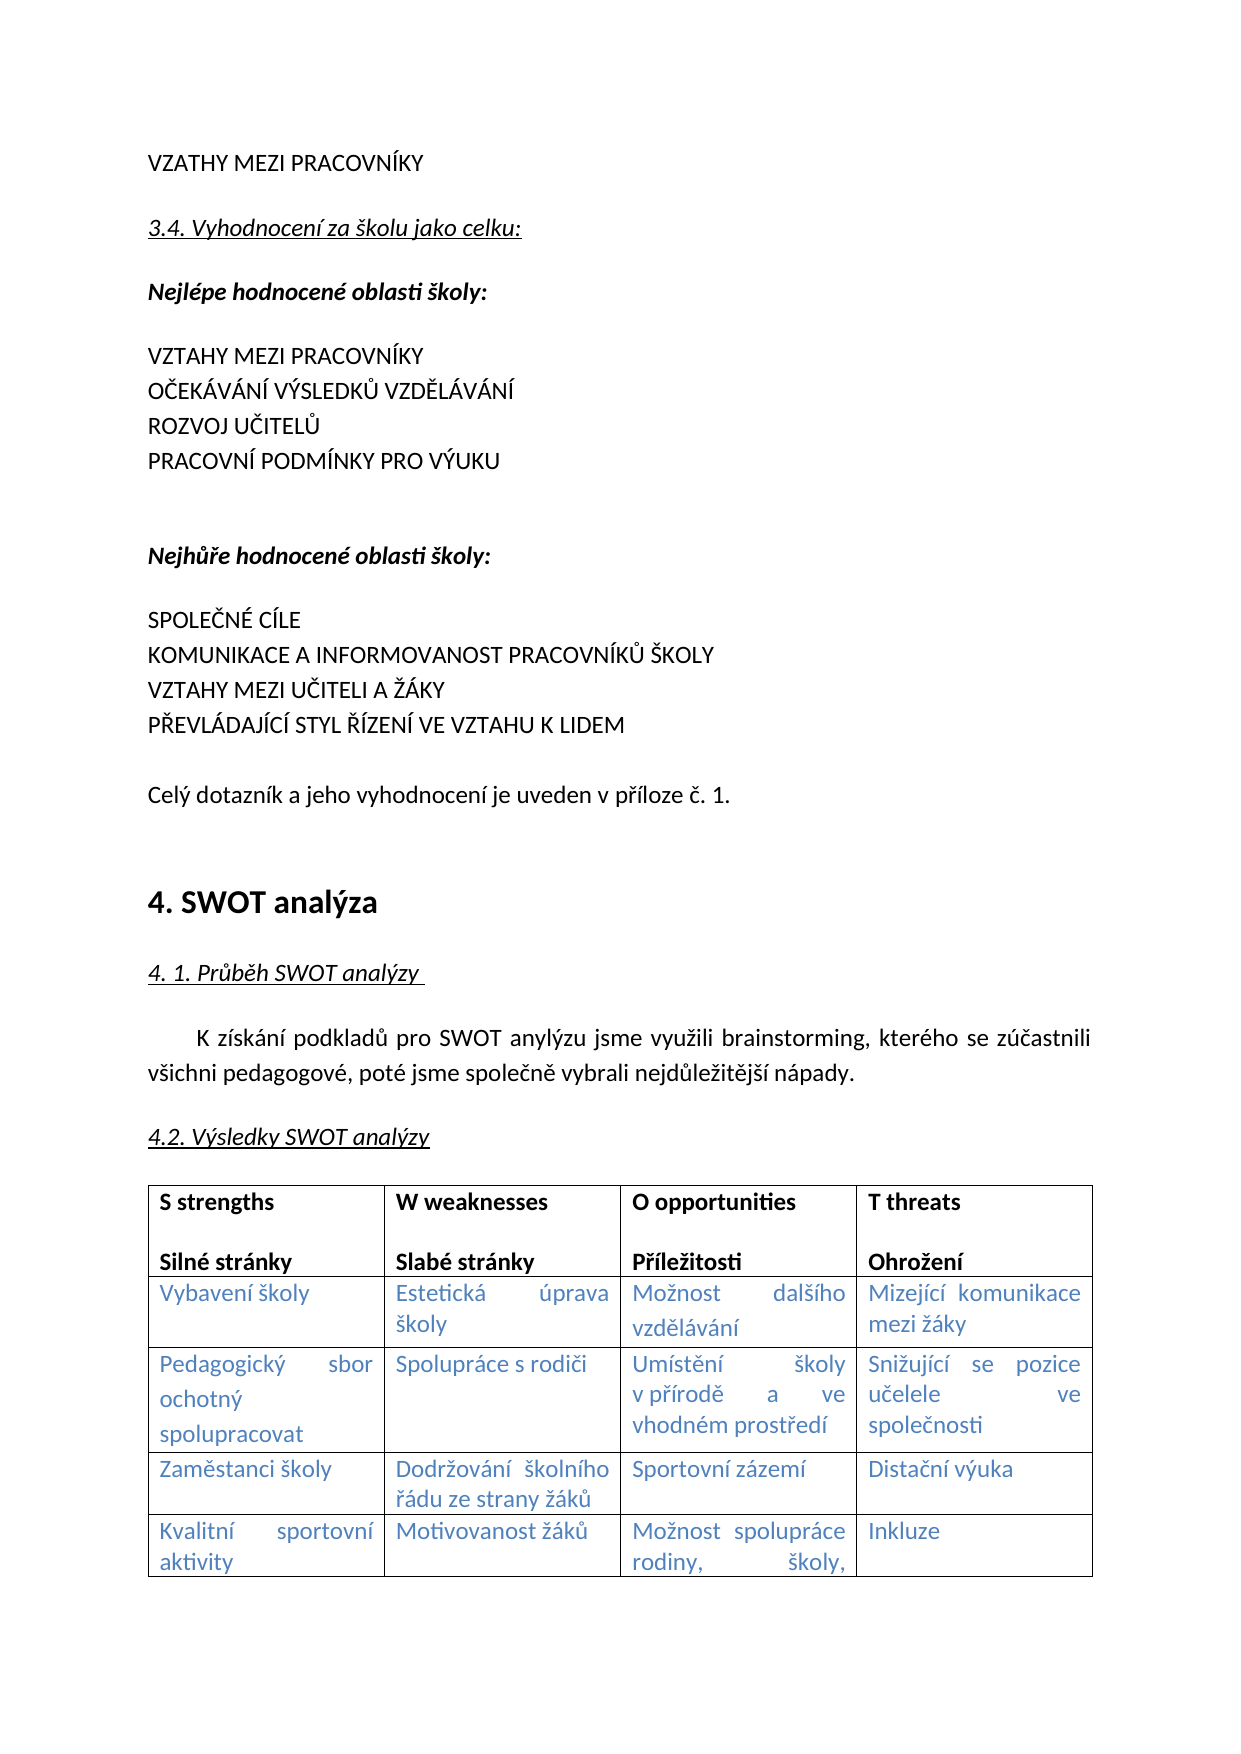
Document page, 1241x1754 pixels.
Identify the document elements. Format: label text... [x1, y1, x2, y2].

text PRACOVNÍ PODMÍNKY PRO VÝUKU [148, 445, 1093, 476]
table_cell Mizející komunikace mezi žáky [857, 1277, 1092, 1347]
table_cell Motivovanost žáků [385, 1515, 620, 1576]
table_cell Snižující se pozice učelele ve společnosti [857, 1348, 1092, 1452]
table_cell Možnost dalšího vzdělávání [621, 1277, 856, 1347]
text VZATHY MEZI PRACOVNÍKY [148, 148, 1093, 178]
table_header T threats Ohrožení [857, 1186, 1092, 1276]
table_cell Spolupráce s rodiči [385, 1348, 620, 1452]
table_cell Kvalitní sportovní aktivity [149, 1515, 384, 1576]
text 4. SWOT analýza [148, 882, 1093, 922]
text OČEKÁVÁNÍ VÝSLEDKŮ VZDĚLÁVÁNÍ [148, 375, 1093, 406]
text 3.4. Vyhodnocení za školu jako celku: [148, 212, 1093, 242]
table_cell Umístění školy v přírodě a ve vhodném prostředí [621, 1348, 856, 1452]
table_cell Estetická úprava školy [385, 1277, 620, 1347]
table_cell Distační výuka [857, 1453, 1092, 1514]
text 4. 1. Průběh SWOT analýzy [148, 957, 1093, 988]
text KOMUNIKACE A INFORMOVANOST PRACOVNÍKŮ ŠKOLY [148, 639, 1093, 669]
table_header O opportunities Příležitosti [621, 1186, 856, 1276]
text VZTAHY MEZI PRACOVNÍKY [148, 340, 1093, 371]
text Celý dotazník a jeho vyhodnocení je uveden v příloze č. 1. [148, 779, 1093, 809]
table_header S strengths Silné stránky [149, 1186, 384, 1276]
text VZTAHY MEZI UČITELI A ŽÁKY [148, 674, 1093, 704]
text Nejlépe hodnocené oblasti školy: [148, 276, 1093, 306]
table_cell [621, 1515, 856, 1576]
text K získání podkladů pro SWOT anylýzu jsme využili brainstorming, kterého se zúčastnili všichni pedagogové, poté jsme společně vybrali nejdůležitější nápady. [148, 1022, 1093, 1087]
text SPOLEČNÉ CÍLE [148, 604, 1093, 634]
table_cell Sportovní zázemí [621, 1453, 856, 1514]
table_header W weaknesses Slabé stránky [385, 1186, 620, 1276]
text PŘEVLÁDAJÍCÍ STYL ŘÍZENÍ VE VZTAHU K LIDEM [148, 709, 1093, 739]
text Nejhůře hodnocené oblasti školy: [148, 540, 1093, 570]
text ROZVOJ UČITELŮ [148, 410, 1093, 441]
table_cell Zaměstanci školy [149, 1453, 384, 1514]
text 4.2. Výsledky SWOT analýzy [148, 1121, 1093, 1151]
table_cell Vybavení školy [149, 1277, 384, 1347]
table_cell Inkluze [857, 1515, 1092, 1576]
table_cell Pedagogický sbor ochotný spolupracovat [149, 1348, 384, 1452]
table_cell Dodržování školního řádu ze strany žáků [385, 1453, 620, 1514]
